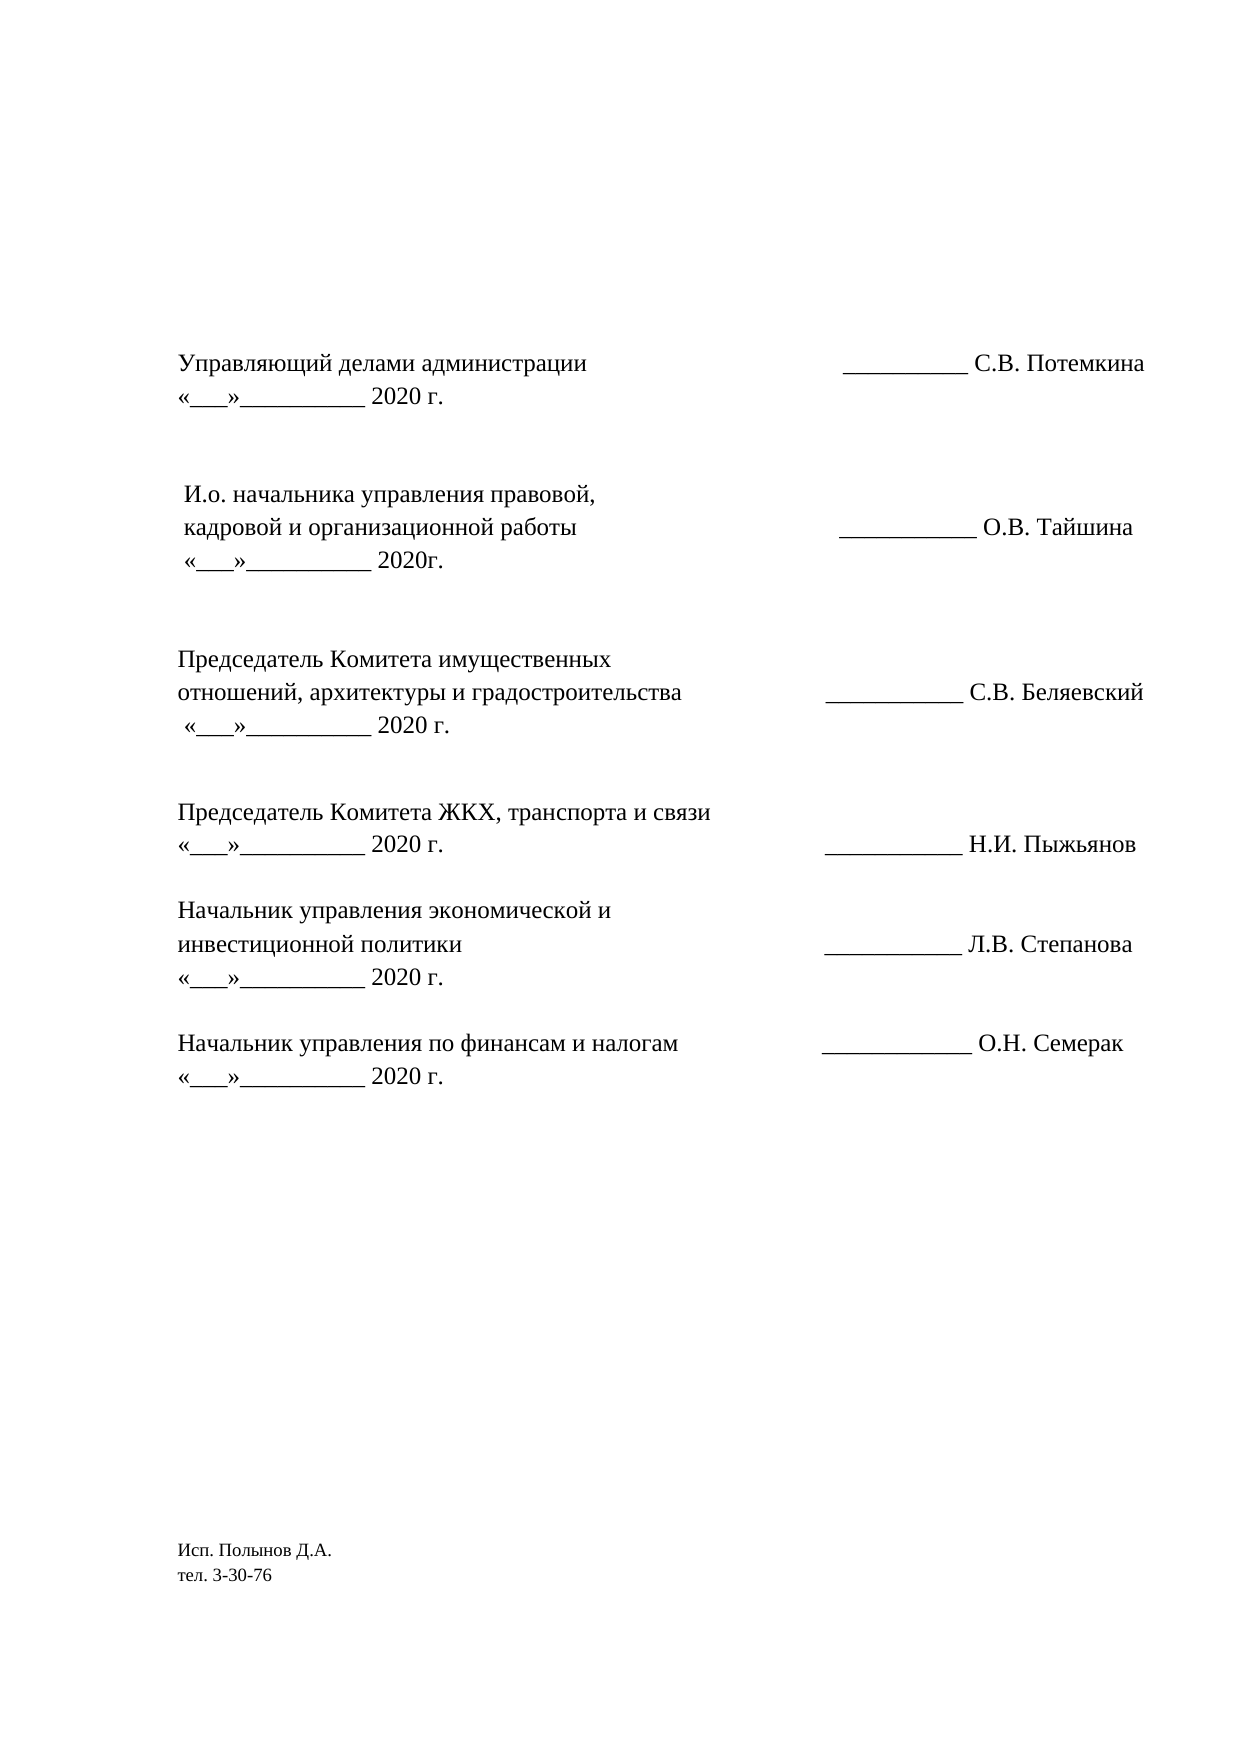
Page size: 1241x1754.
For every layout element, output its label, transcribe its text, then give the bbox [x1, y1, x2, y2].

text Исп. Полынов Д.А. [177, 1539, 1152, 1561]
text «___»__________ 2020 г. [177, 962, 1152, 990]
text «___»__________ 2020 г. ___________ Н.И. Пыжьянов [177, 829, 1152, 858]
text Начальник управления экономической и [177, 896, 1152, 924]
text тел. 3-30-76 [177, 1564, 1152, 1585]
text Председатель Комитета ЖКХ, транспорта и связи [177, 797, 1152, 825]
text «___»__________ 2020 г. [177, 381, 1152, 410]
text кадровой и организационной работы ___________ О.В. Тайшина [177, 512, 1152, 541]
text Управляющий делами администрации __________ С.В. Потемкина [177, 348, 1152, 377]
text «___»__________ 2020 г. [177, 711, 1152, 739]
text «___»__________ 2020г. [177, 545, 1152, 574]
text инвестиционной политики ___________ Л.В. Степанова [177, 929, 1152, 957]
text И.о. начальника управления правовой, [177, 479, 1152, 508]
text «___»__________ 2020 г. [177, 1061, 1152, 1089]
text Председатель Комитета имущественных [177, 644, 1152, 673]
text отношений, архитектуры и градостроительства ___________ С.В. Беляевский [177, 677, 1152, 706]
text Начальник управления по финансам и налогам ____________ О.Н. Семерак [177, 1028, 1152, 1056]
